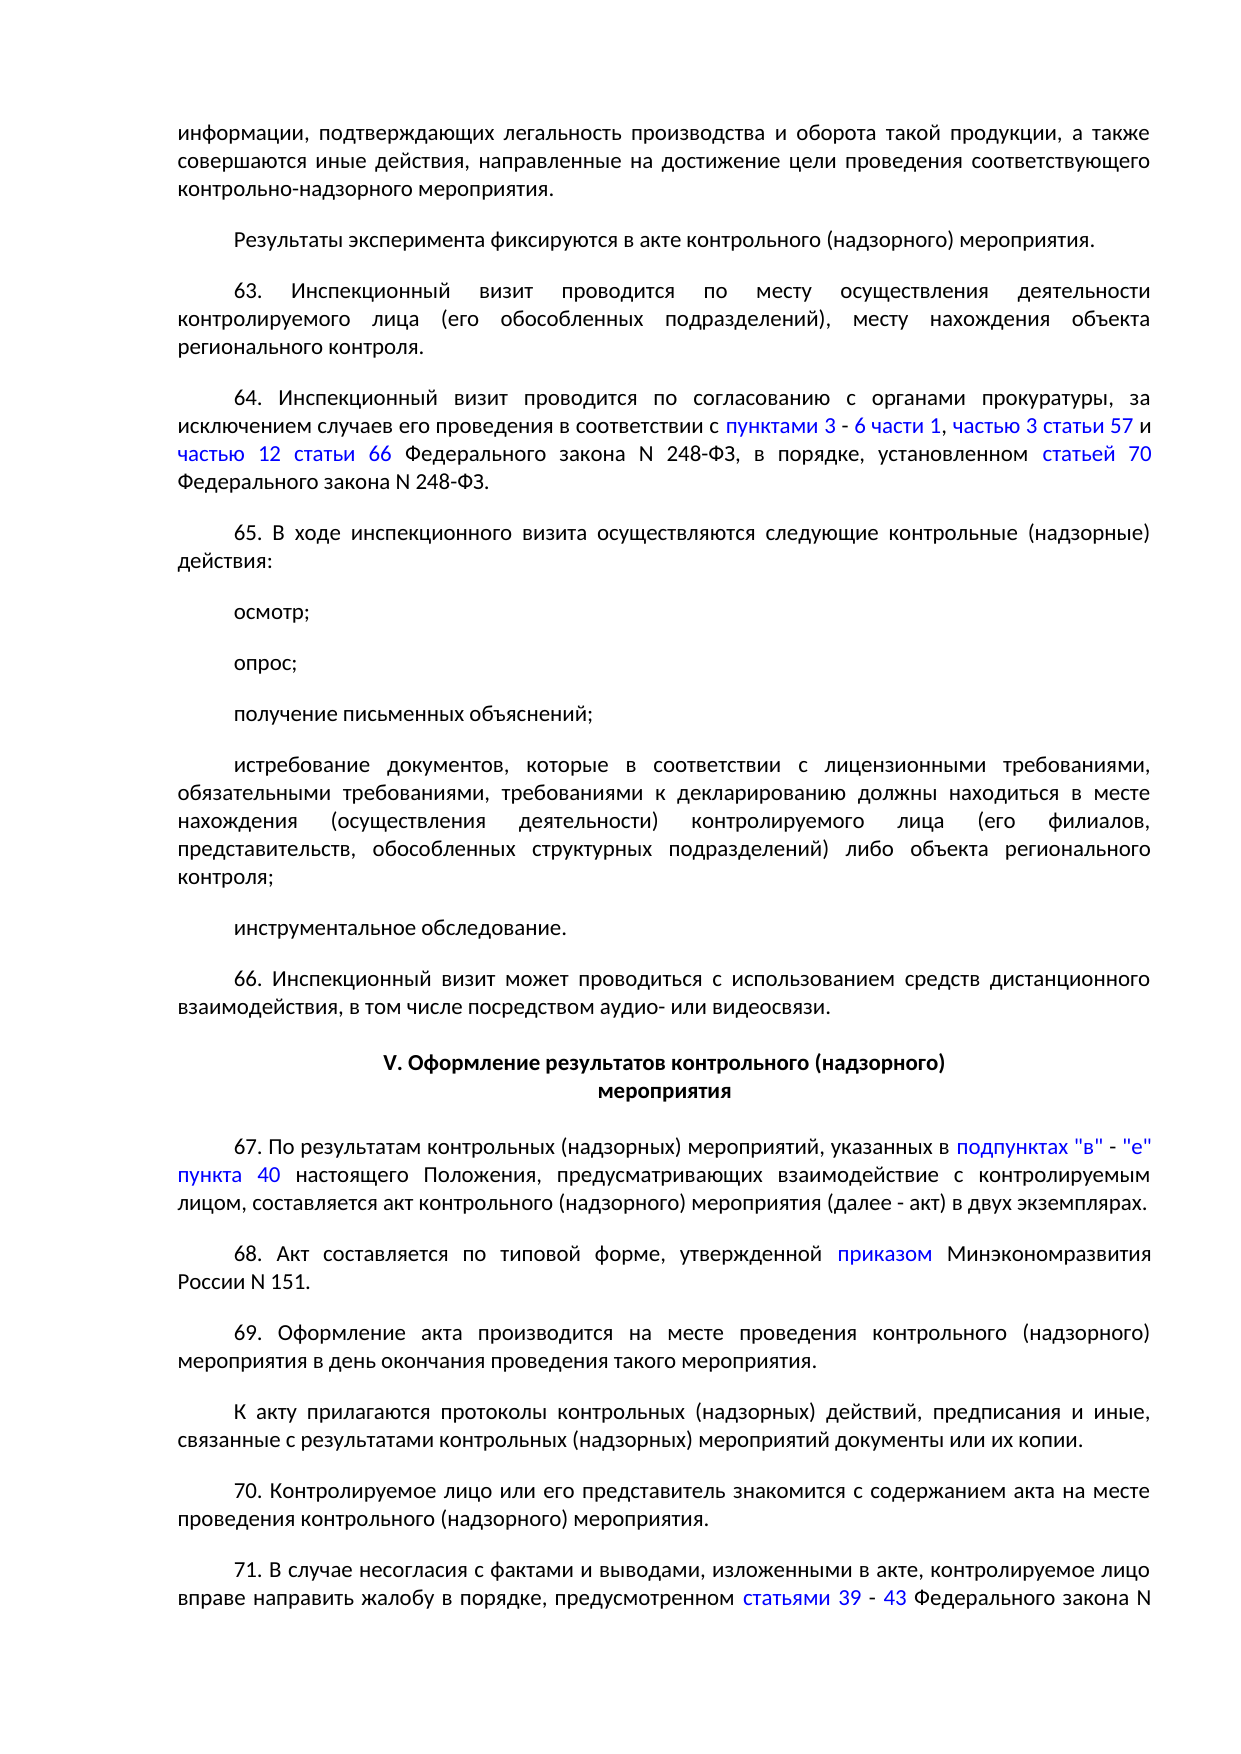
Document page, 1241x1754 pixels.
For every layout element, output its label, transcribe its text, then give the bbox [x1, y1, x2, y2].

text 64. Инспекционный визит проводится по согласованию с органами прокуратуры, за исключением случаев его проведения в соответствии с пунктами 3 - 6 части 1, частью 3 статьи 57 и частью 12 статьи 66 Федерального закона N 248-ФЗ, в порядке, установленном статьей 70 Федерального закона N 248-ФЗ. [177, 383, 1152, 495]
text Результаты эксперимента фиксируются в акте контрольного (надзорного) мероприятия. [177, 225, 1152, 253]
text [177, 118, 1152, 202]
text 70. Контролируемое лицо или его представитель знакомится с содержанием акта на месте проведения контрольного (надзорного) мероприятия. [177, 1476, 1152, 1532]
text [177, 1555, 1152, 1611]
title V. Оформление результатов контрольного (надзорного) [177, 1048, 1152, 1076]
title мероприятия [177, 1076, 1152, 1104]
text 68. Акт составляется по типовой форме, утвержденной приказом Минэкономразвития России N 151. [177, 1239, 1152, 1295]
text 65. В ходе инспекционного визита осуществляются следующие контрольные (надзорные) действия: [177, 518, 1152, 574]
text получение письменных объяснений; [177, 699, 1152, 727]
text осмотр; [177, 597, 1152, 625]
text истребование документов, которые в соответствии с лицензионными требованиями, обязательными требованиями, требованиями к декларированию должны находиться в месте нахождения (осуществления деятельности) контролируемого лица (его филиалов, представительств, обособленных структурных подразделений) либо объекта регионального контроля; [177, 750, 1152, 890]
text 66. Инспекционный визит может проводиться с использованием средств дистанционного взаимодействия, в том числе посредством аудио- или видеосвязи. [177, 964, 1152, 1020]
text К акту прилагаются протоколы контрольных (надзорных) действий, предписания и иные, связанные с результатами контрольных (надзорных) мероприятий документы или их копии. [177, 1397, 1152, 1453]
text опрос; [177, 648, 1152, 676]
text 67. По результатам контрольных (надзорных) мероприятий, указанных в подпунктах "в" - "е" пункта 40 настоящего Положения, предусматривающих взаимодействие с контролируемым лицом, составляется акт контрольного (надзорного) мероприятия (далее - акт) в двух экземплярах. [177, 1132, 1152, 1216]
text 69. Оформление акта производится на месте проведения контрольного (надзорного) мероприятия в день окончания проведения такого мероприятия. [177, 1318, 1152, 1374]
text 63. Инспекционный визит проводится по месту осуществления деятельности контролируемого лица (его обособленных подразделений), месту нахождения объекта регионального контроля. [177, 276, 1152, 360]
text инструментальное обследование. [177, 913, 1152, 941]
